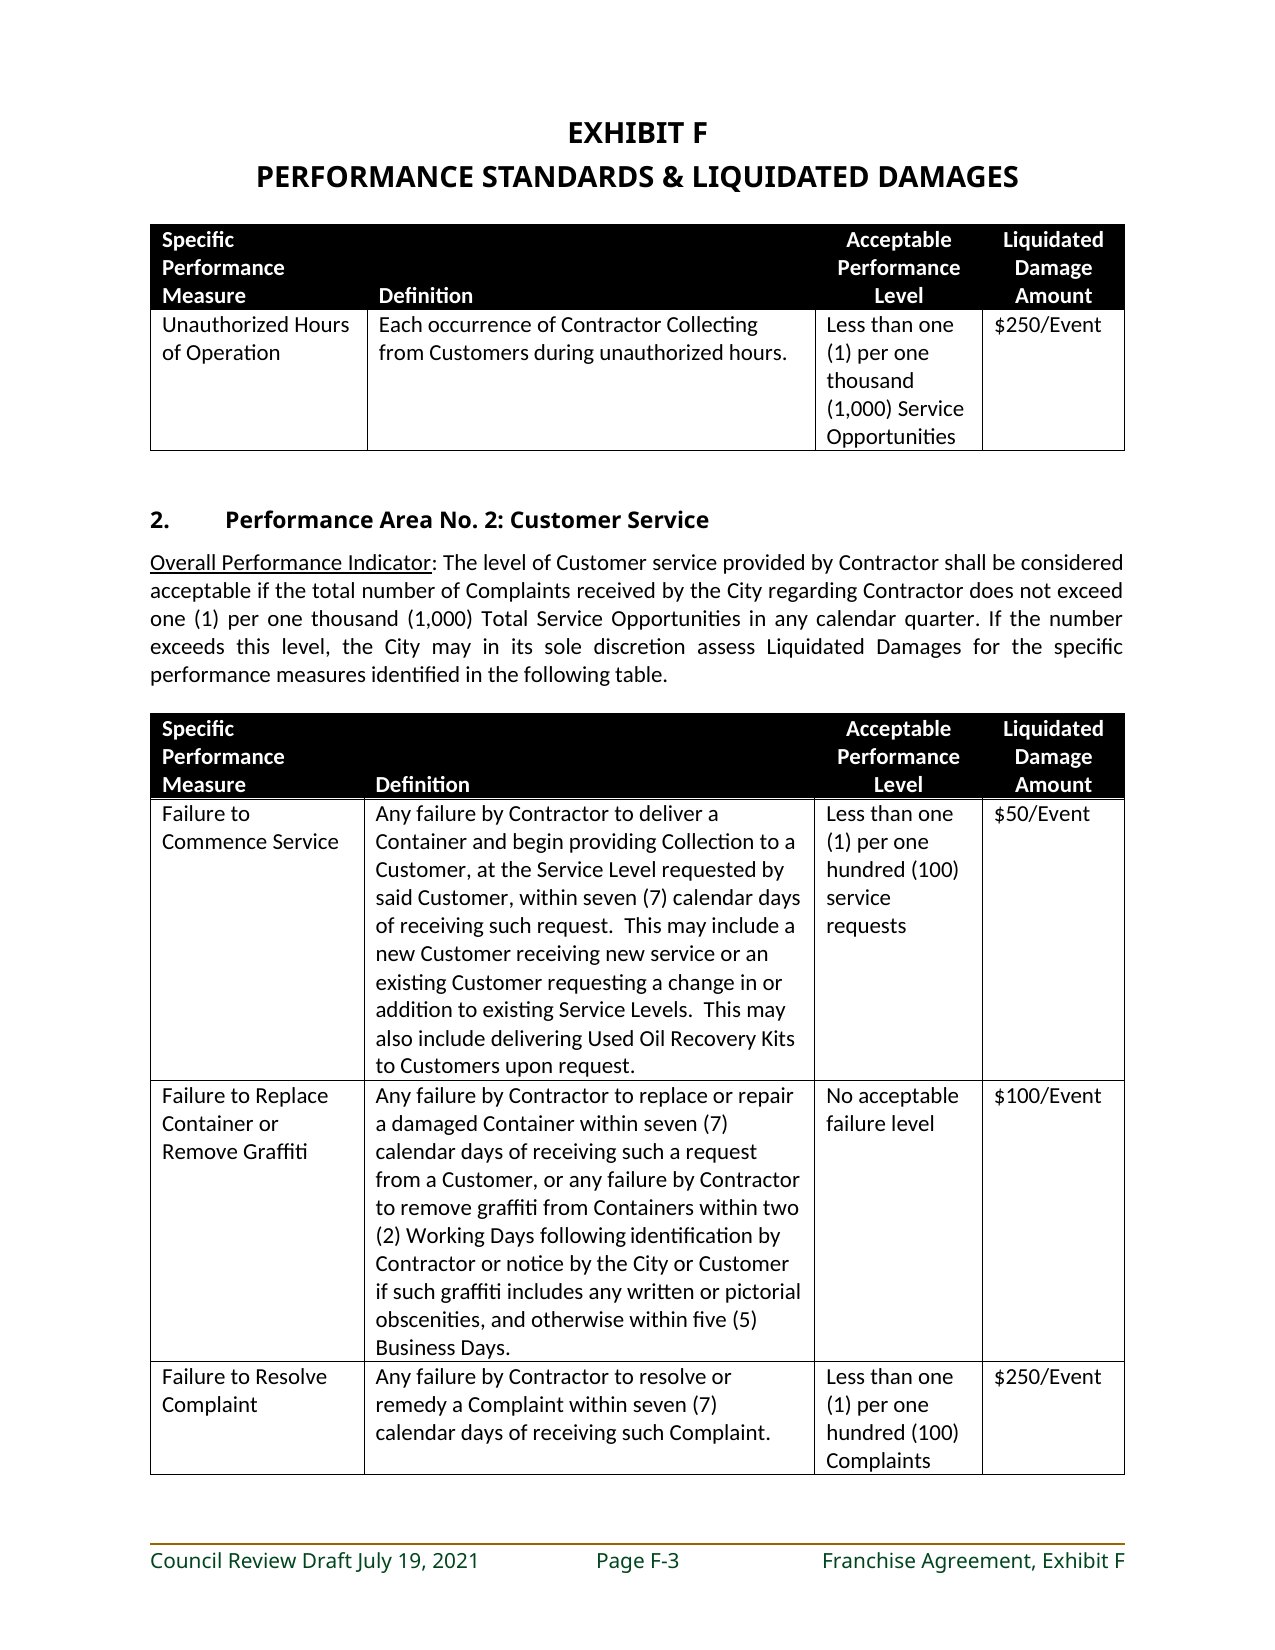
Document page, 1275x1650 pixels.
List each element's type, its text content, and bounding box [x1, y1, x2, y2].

table_cell Failure to Replace Container or Remove Graffiti [151, 1081, 364, 1361]
table_header Liquidated Damage Amount [983, 225, 1124, 309]
table_cell Failure to Commence Service [151, 800, 364, 1080]
table_cell Any failure by Contractor to deliver a Container and begin providing Collection to a Customer, at the Service Level requested by said Customer, within seven (7) calendar days of receiving such request. This may include a new Customer receiving new service or an existing Customer requesting a change in or addition to existing Service Levels. This may also include delivering Used Oil Recovery Kits to Customers upon request. [365, 800, 814, 1080]
table_cell Any failure by Contractor to replace or repair a damaged Container within seven (7) calendar days of receiving such a request from a Customer, or any failure by Contractor to remove graffiti from Containers within two (2) Working Days following identification by Contractor or notice by the City or Customer if such graffiti includes any written or pictorial obscenities, and otherwise within five (5) Business Days. [365, 1081, 814, 1361]
table_cell $250/Event [983, 310, 1124, 450]
table_header Definition [365, 714, 814, 798]
table_cell Less than one (1) per one hundred (100) Complaints [815, 1362, 982, 1474]
subtitle 2. Performance Area No. 2: Customer Service [150, 504, 1125, 536]
table_cell Any failure by Contractor to resolve or remedy a Complaint within seven (7) calendar days of receiving such Complaint. [365, 1362, 814, 1474]
table_cell $50/Event [983, 800, 1124, 1080]
table_header Specific Performance Measure [151, 225, 367, 309]
table_cell Less than one (1) per one thousand (1,000) Service Opportunities [816, 310, 982, 450]
table_cell $100/Event [983, 1081, 1124, 1361]
table_cell No acceptable failure level [815, 1081, 982, 1361]
table_header Specific Performance Measure [151, 714, 364, 798]
table_cell Each occurrence of Contractor Collecting from Customers during unauthorized hours. [368, 310, 815, 450]
table_header Liquidated Damage Amount [983, 714, 1124, 798]
table_header Acceptable Performance Level [816, 225, 982, 309]
table_header Acceptable Performance Level [815, 714, 982, 798]
table_cell Unauthorized Hours of Operation [151, 310, 367, 450]
table_cell Failure to Resolve Complaint [151, 1362, 364, 1474]
text Overall Performance Indicator: The level of Customer service provided by Contractor shall be considered acceptable if the total number of Complaints received by the City regarding Contractor does not exceed one (1) per one thousand (1,000) Total Service Opportunities in any calendar quarter. If the number exceeds this level, the City may in its sole discretion assess Liquidated Damages for the specific performance measures identified in the following table. [150, 548, 1125, 688]
table_cell $250/Event [983, 1362, 1124, 1474]
table_cell Less than one (1) per one hundred (100) service requests [815, 800, 982, 1080]
table_header Definition [368, 225, 815, 309]
